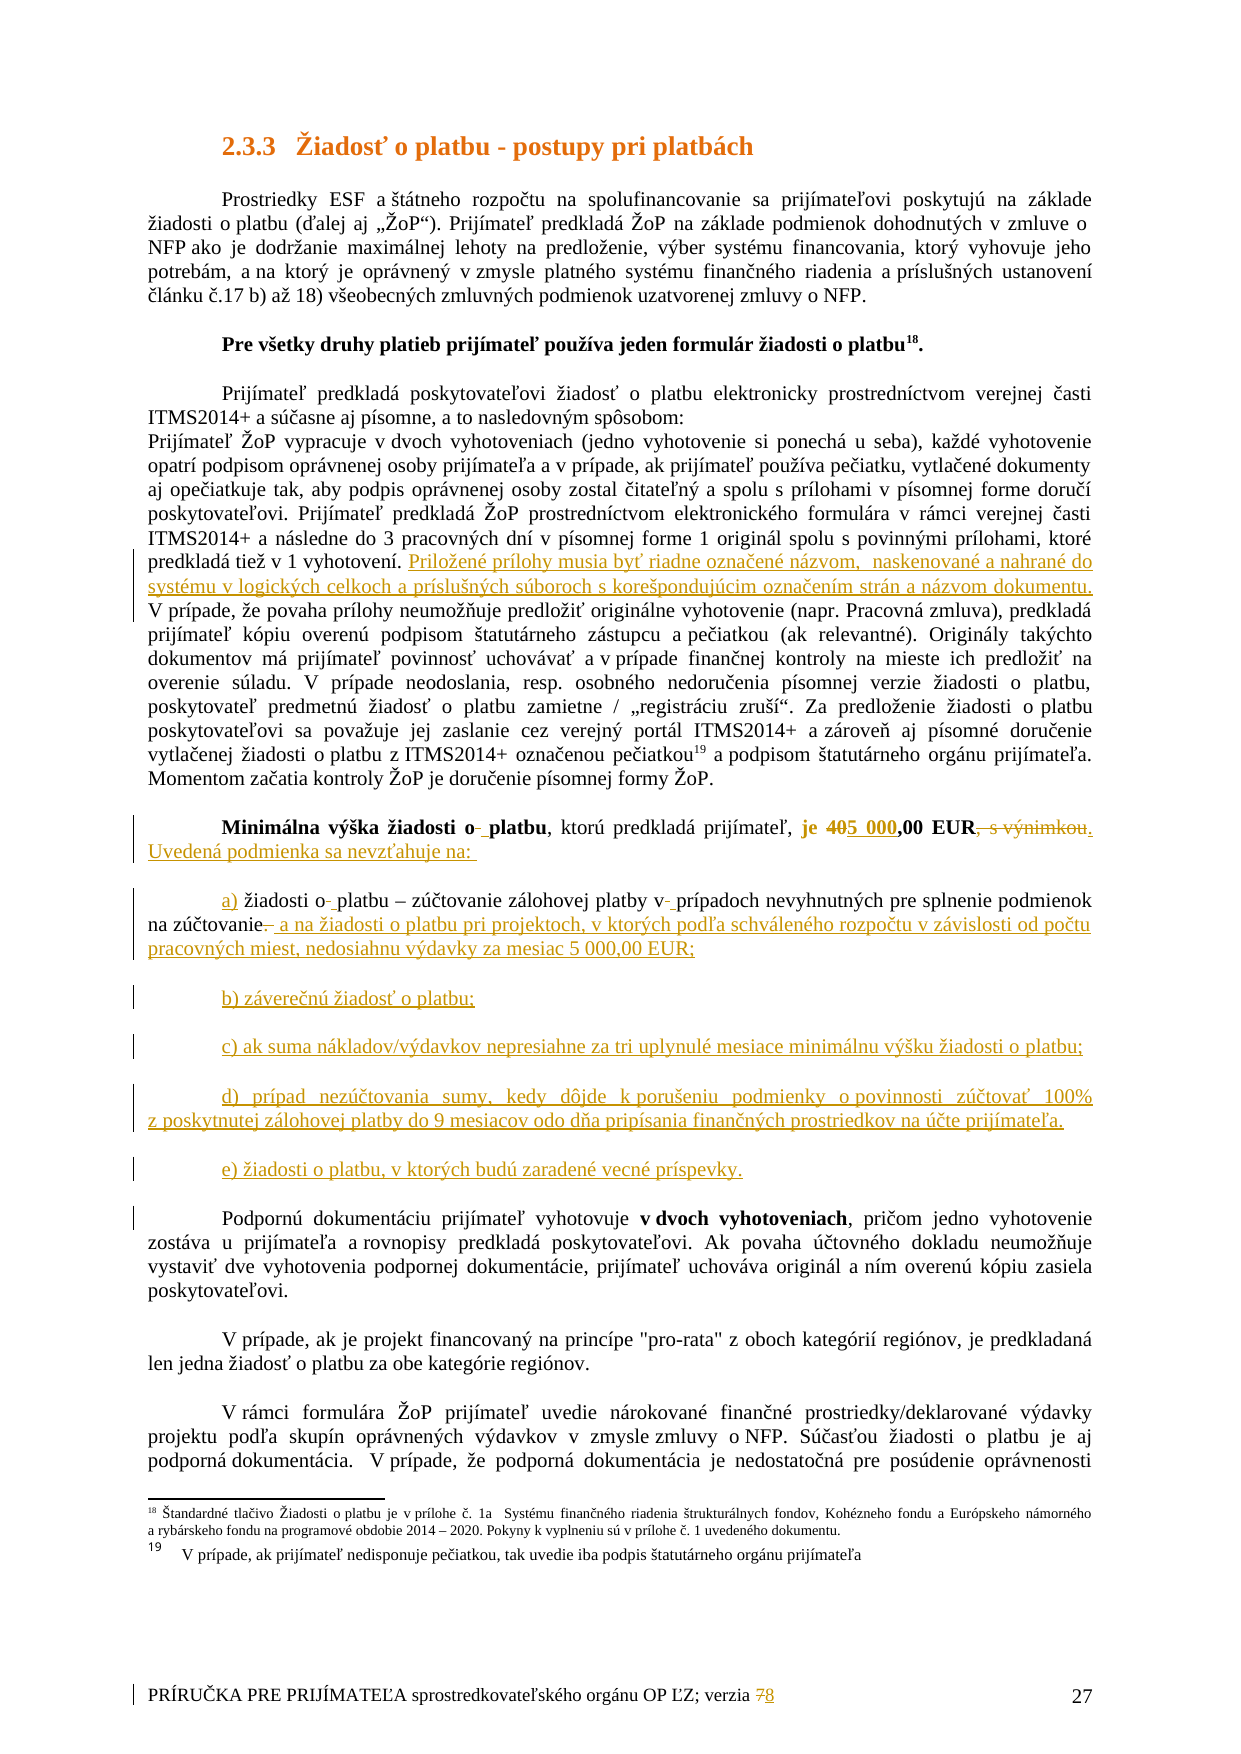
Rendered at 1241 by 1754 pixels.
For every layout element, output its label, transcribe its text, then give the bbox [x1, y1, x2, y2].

text Minimálna výška žiadosti oplatbu, ktorú predkladá prijímateľ, je ,00 EUR [148, 815, 1092, 863]
text Podpornú dokumentáciu prijímateľ vyhotovuje v dvoch vyhotoveniach, pričom jedno vyhotovenie zostáva u prijímateľa a rovnopisy predkladá poskytovateľovi. Ak povaha účtovného dokladu neumožňuje vystaviť dve vyhotovenia podpornej dokumentácie, prijímateľ uchováva originál a ním overenú kópiu zasiela poskytovateľovi. [148, 1206, 1092, 1302]
text Prijímateľ predkladá poskytovateľovi žiadosť o platbu elektronicky prostredníctvom verejnej časti ITMS2014+ a súčasne aj písomne, a to nasledovným spôsobom: [148, 381, 1092, 429]
text Prijímateľ ŽoP vypracuje v dvoch vyhotoveniach (jedno vyhotovenie si ponechá u seba), každé vyhotovenie opatrí podpisom oprávnenej osoby prijímateľa a v prípade, ak prijímateľ používa pečiatku, vytlačené dokumenty aj opečiatkuje tak, aby podpis oprávnenej osoby zostal čitateľný a spolu s prílohami v písomnej forme doručí poskytovateľovi. Prijímateľ predkladá ŽoP prostredníctvom elektronického formulára v rámci verejnej časti ITMS2014+ a následne do 3 pracovných dní v písomnej forme 1 originál spolu s povinnými prílohami, ktoré predkladá tiež v 1 vyhotovení. V prípade, že povaha prílohy neumožňuje predložiť originálne vyhotovenie (napr. Pracovná zmluva), predkladá prijímateľ kópiu overenú podpisom štatutárneho zástupcu a pečiatkou (ak relevantné). Originály takýchto dokumentov má prijímateľ povinnosť uchovávať a v prípade finančnej kontroly na mieste ich predložiť na overenie súladu. V prípade neodoslania, resp. osobného nedoručenia písomnej verzie žiadosti o platbu, poskytovateľ predmetnú žiadosť o platbu zamietne / „registráciu zruší“. Za predloženie žiadosti o platbu poskytovateľovi sa považuje jej zaslanie cez verejný portál ITMS2014+ a zároveň aj písomné doručenie vytlačenej žiadosti o platbu z ITMS2014+ označenou pečiatkou a podpisom štatutárneho orgánu prijímateľa. Momentom začatia kontroly ŽoP je doručenie písomnej formy ŽoP. [148, 429, 1092, 594]
text Prijímateľ ŽoP vypracuje v dvoch vyhotoveniach (jedno vyhotovenie si ponechá u seba), každé vyhotovenie opatrí podpisom oprávnenej osoby prijímateľa a v prípade, ak prijímateľ používa pečiatku, vytlačené dokumenty aj opečiatkuje tak, aby podpis oprávnenej osoby zostal čitateľný a spolu s prílohami v písomnej forme doručí poskytovateľovi. Prijímateľ predkladá ŽoP prostredníctvom elektronického formulára v rámci verejnej časti ITMS2014+ a následne do 3 pracovných dní v písomnej forme 1 originál spolu s povinnými prílohami, ktoré predkladá tiež v 1 vyhotovení. V prípade, že povaha prílohy neumožňuje predložiť originálne vyhotovenie (napr. Pracovná zmluva), predkladá prijímateľ kópiu overenú podpisom štatutárneho zástupcu a pečiatkou (ak relevantné). Originály takýchto dokumentov má prijímateľ povinnosť uchovávať a v prípade finančnej kontroly na mieste ich predložiť na overenie súladu. V prípade neodoslania, resp. osobného nedoručenia písomnej verzie žiadosti o platbu, poskytovateľ predmetnú žiadosť o platbu zamietne / „registráciu zruší“. Za predloženie žiadosti o platbu poskytovateľovi sa považuje jej zaslanie cez verejný portál ITMS2014+ a zároveň aj písomné doručenie vytlačenej žiadosti o platbu z ITMS2014+ označenou pečiatkou a podpisom štatutárneho orgánu prijímateľa. Momentom začatia kontroly ŽoP je doručenie písomnej formy ŽoP. [148, 596, 1092, 790]
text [148, 1400, 1092, 1472]
text 2.3.3 Žiadosť o platbu - postupy pri platbách [148, 130, 1092, 161]
text V prípade, ak je projekt financovaný na princípe "pro-rata" z oboch kategórií regiónov, je predkladaná len jedna žiadosť o platbu za obe kategórie regiónov. [148, 1327, 1092, 1375]
text Pre všetky druhy platieb prijímateľ používa jeden formulár žiadosti o platbu. [148, 332, 1092, 356]
text žiadosti oplatbu – zúčtovanie zálohovej platby vprípadoch nevyhnutných pre splnenie podmienok na zúčtovanie [148, 888, 1092, 960]
text Prostriedky ESF a štátneho rozpočtu na spolufinancovanie sa prijímateľovi poskytujú na základe žiadosti o platbu (ďalej aj „ŽoP“). Prijímateľ predkladá ŽoP na základe podmienok dohodnutých v zmluve o NFP ako je dodržanie maximálnej lehoty na predloženie, výber systému financovania, ktorý vyhovuje jeho potrebám, a na ktorý je oprávnený v zmysle platného systému finančného riadenia a príslušných ustanovení článku č.17 b) až 18) všeobecných zmluvných podmienok uzatvorenej zmluvy o NFP. [148, 187, 1092, 307]
